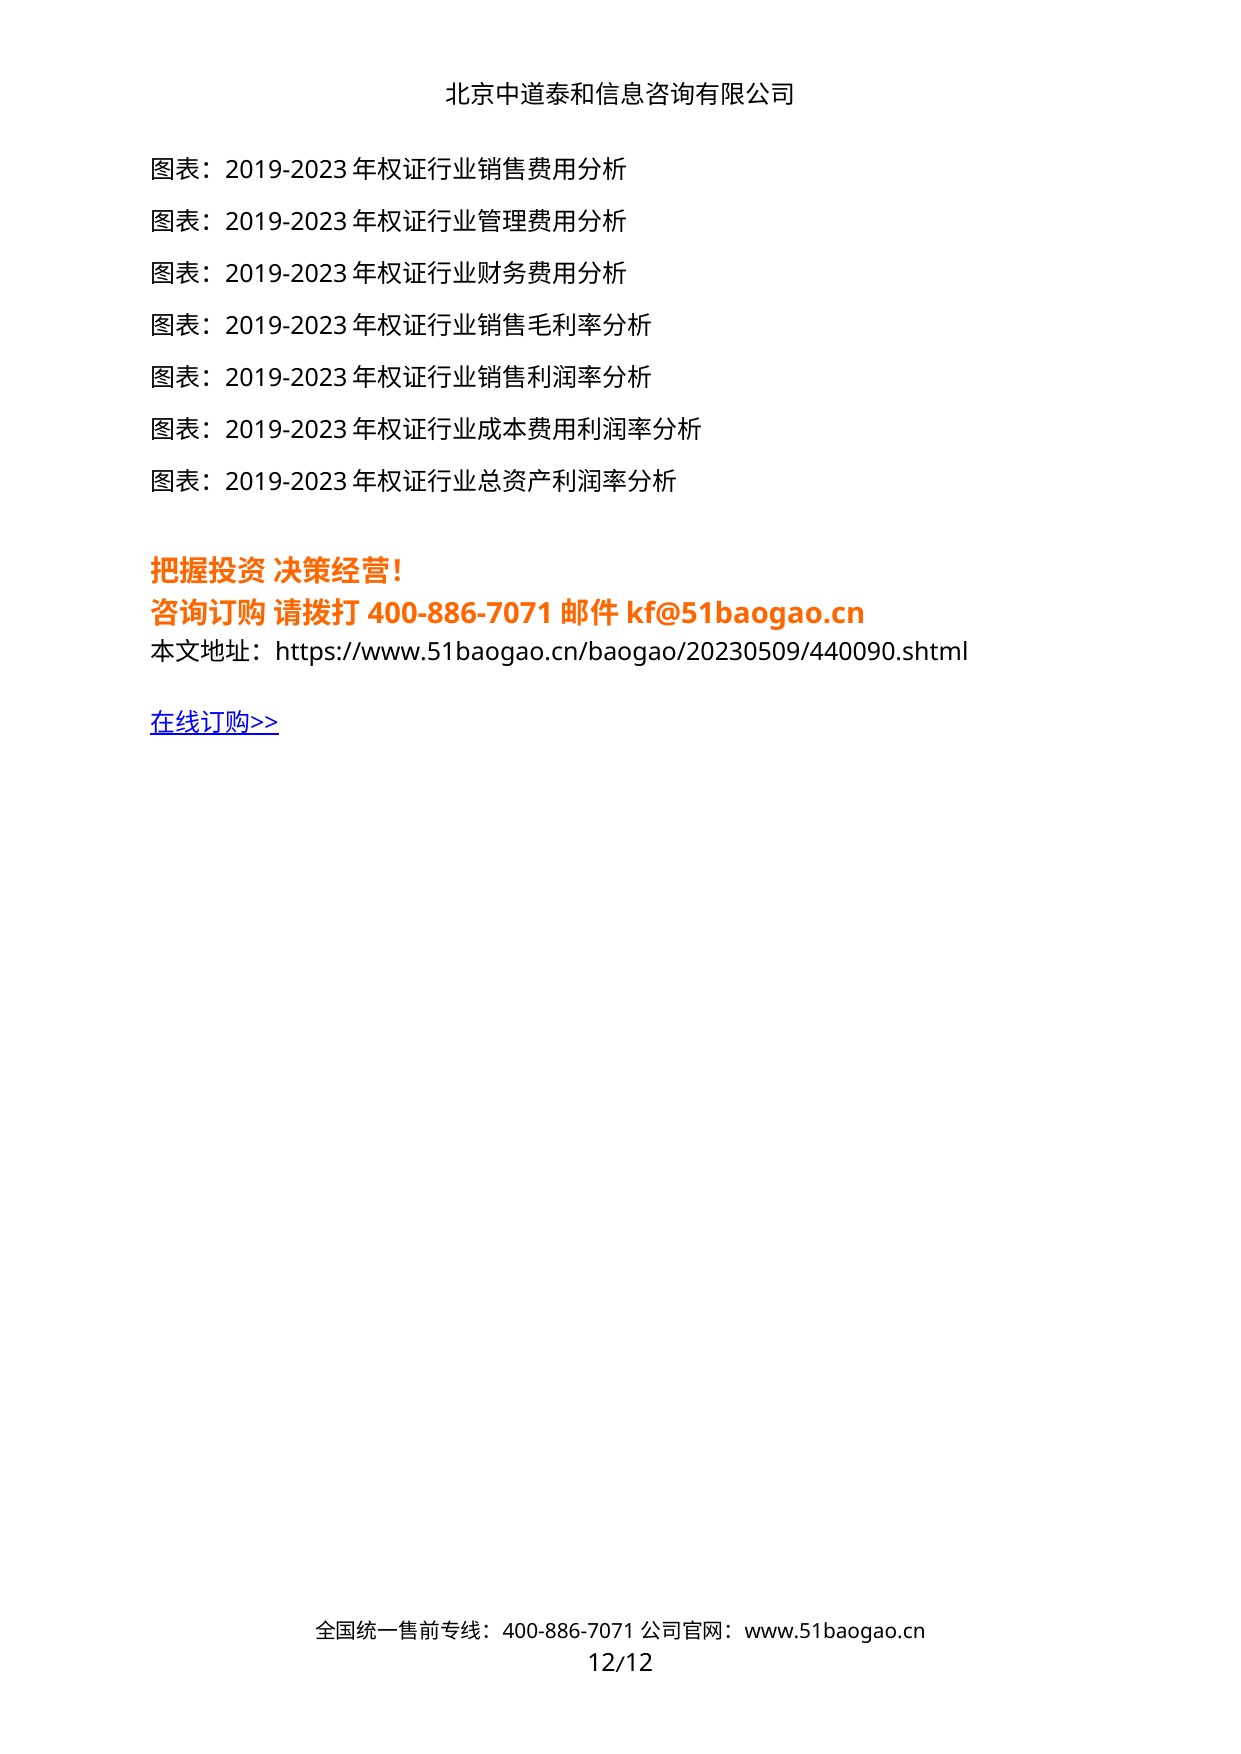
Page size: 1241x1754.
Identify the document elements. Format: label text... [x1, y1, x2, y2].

text 在线订购>> [150, 668, 1090, 738]
text 图表：2019-2023年权证行业成本费用利润率分析 [150, 409, 1090, 446]
text 图表：2019-2023年权证行业销售费用分析 [150, 150, 1090, 186]
text 图表：2019-2023年权证行业管理费用分析 [150, 202, 1090, 238]
text 图表：2019-2023年权证行业财务费用分析 [150, 254, 1090, 290]
text 图表：2019-2023年权证行业销售利润率分析 [150, 357, 1090, 394]
text 图表：2019-2023年权证行业总资产利润率分析 [150, 461, 1090, 497]
text 图表：2019-2023年权证行业销售毛利率分析 [150, 306, 1090, 342]
text 把握投资 决策经营！咨询订购 请拨打 400-886-7071 邮件 kf@51baogao.cn本文地址：https://www.51baogao.cn/baogao/20230509/440090.shtml [150, 513, 1090, 668]
